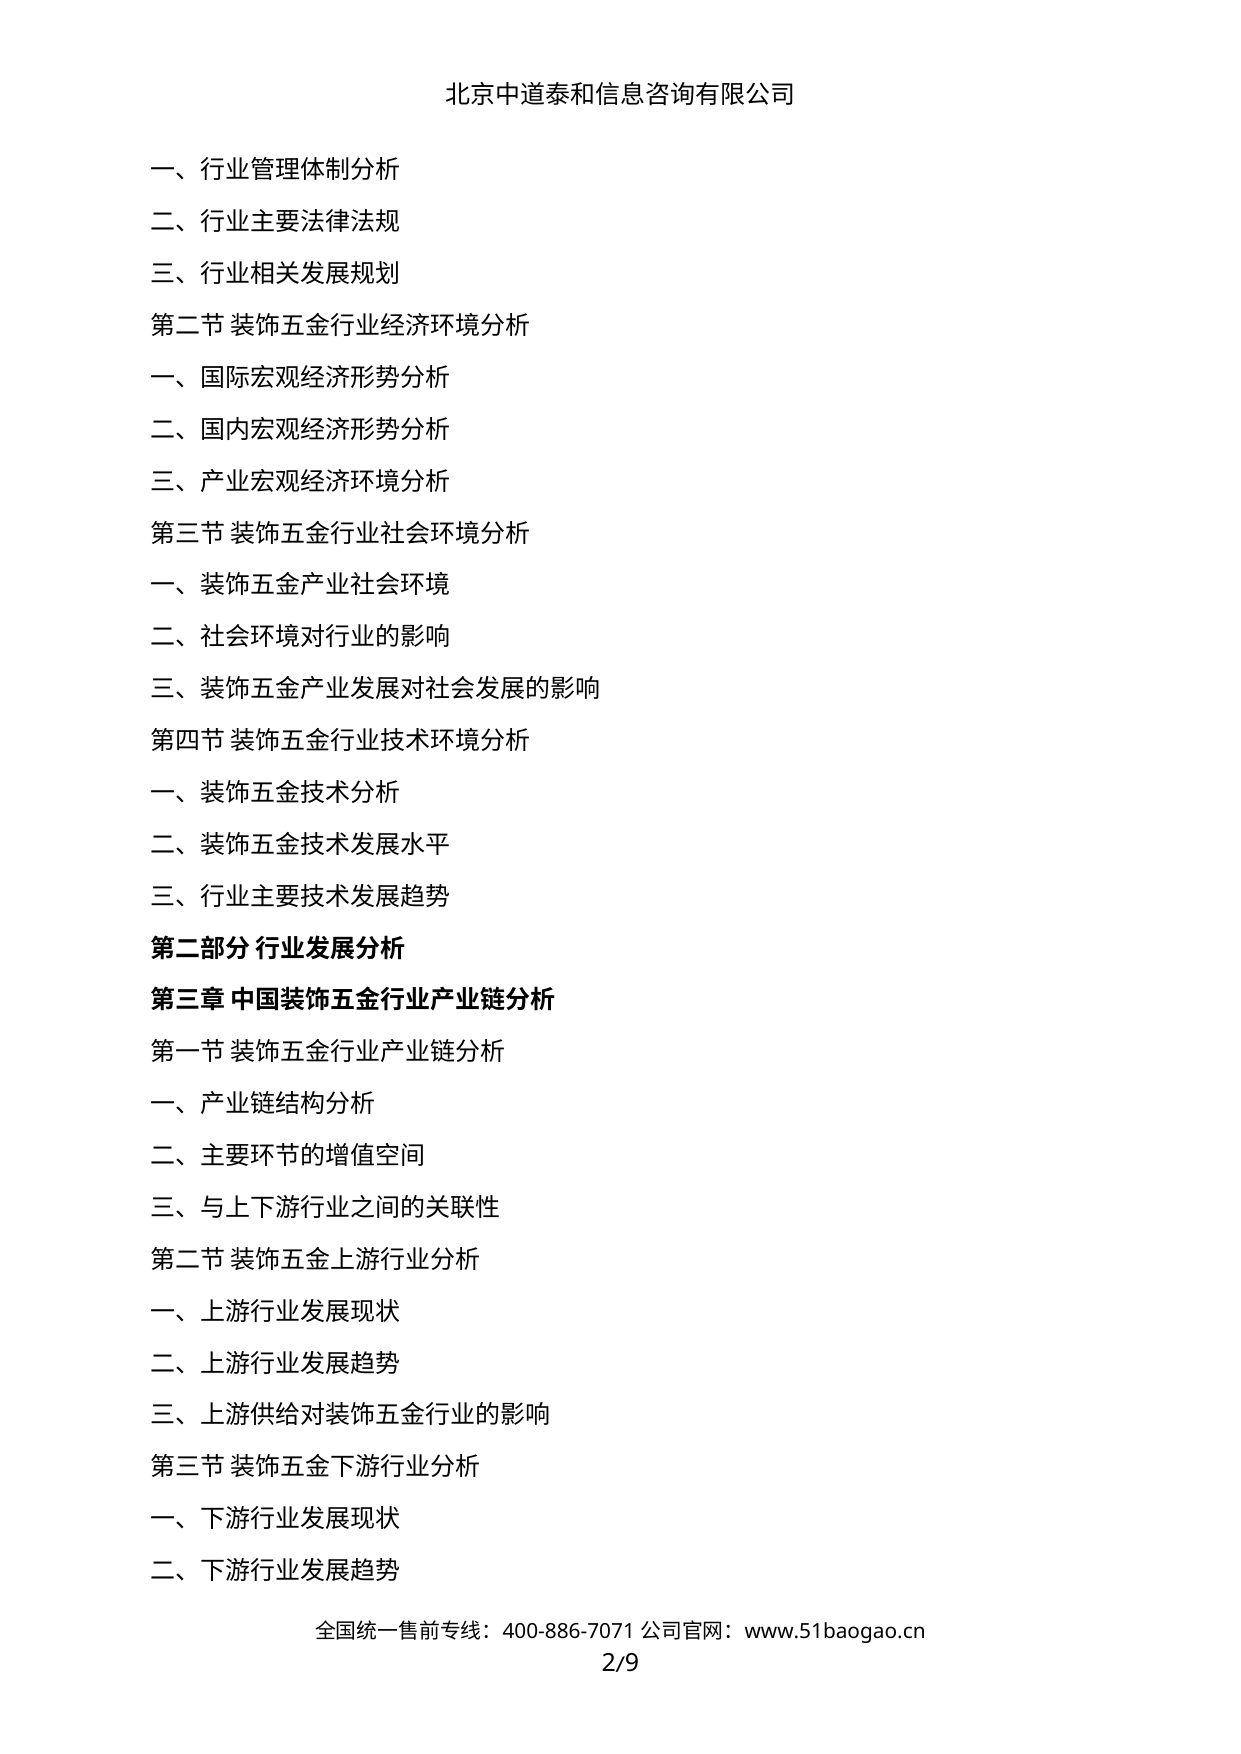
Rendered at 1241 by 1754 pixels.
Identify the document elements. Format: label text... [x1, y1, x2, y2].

text 第三节 装饰五金下游行业分析 [150, 1447, 1090, 1483]
text 第二节 装饰五金行业经济环境分析 [150, 306, 1090, 342]
text 第三章 中国装饰五金行业产业链分析 [150, 980, 1090, 1016]
text 三、装饰五金产业发展对社会发展的影响 [150, 669, 1090, 705]
text 二、社会环境对行业的影响 [150, 617, 1090, 653]
text 一、下游行业发展现状 [150, 1499, 1090, 1535]
text 一、国际宏观经济形势分析 [150, 357, 1090, 394]
text 二、主要环节的增值空间 [150, 1136, 1090, 1172]
text 三、与上下游行业之间的关联性 [150, 1187, 1090, 1224]
text 一、产业链结构分析 [150, 1084, 1090, 1120]
text 一、行业管理体制分析 [150, 150, 1090, 186]
text 二、装饰五金技术发展水平 [150, 824, 1090, 861]
text 第三节 装饰五金行业社会环境分析 [150, 513, 1090, 549]
text 二、行业主要法律法规 [150, 202, 1090, 238]
text 第二节 装饰五金上游行业分析 [150, 1239, 1090, 1276]
text 第二部分 行业发展分析 [150, 928, 1090, 964]
text 二、上游行业发展趋势 [150, 1343, 1090, 1379]
text 三、上游供给对装饰五金行业的影响 [150, 1395, 1090, 1431]
text 二、下游行业发展趋势 [150, 1551, 1090, 1587]
text 一、装饰五金技术分析 [150, 772, 1090, 809]
text 三、行业相关发展规划 [150, 254, 1090, 290]
text 第四节 装饰五金行业技术环境分析 [150, 721, 1090, 757]
text 二、国内宏观经济形势分析 [150, 409, 1090, 446]
text 第一节 装饰五金行业产业链分析 [150, 1032, 1090, 1068]
text 三、产业宏观经济环境分析 [150, 461, 1090, 497]
text 三、行业主要技术发展趋势 [150, 876, 1090, 912]
text 一、装饰五金产业社会环境 [150, 565, 1090, 601]
text 一、上游行业发展现状 [150, 1291, 1090, 1327]
